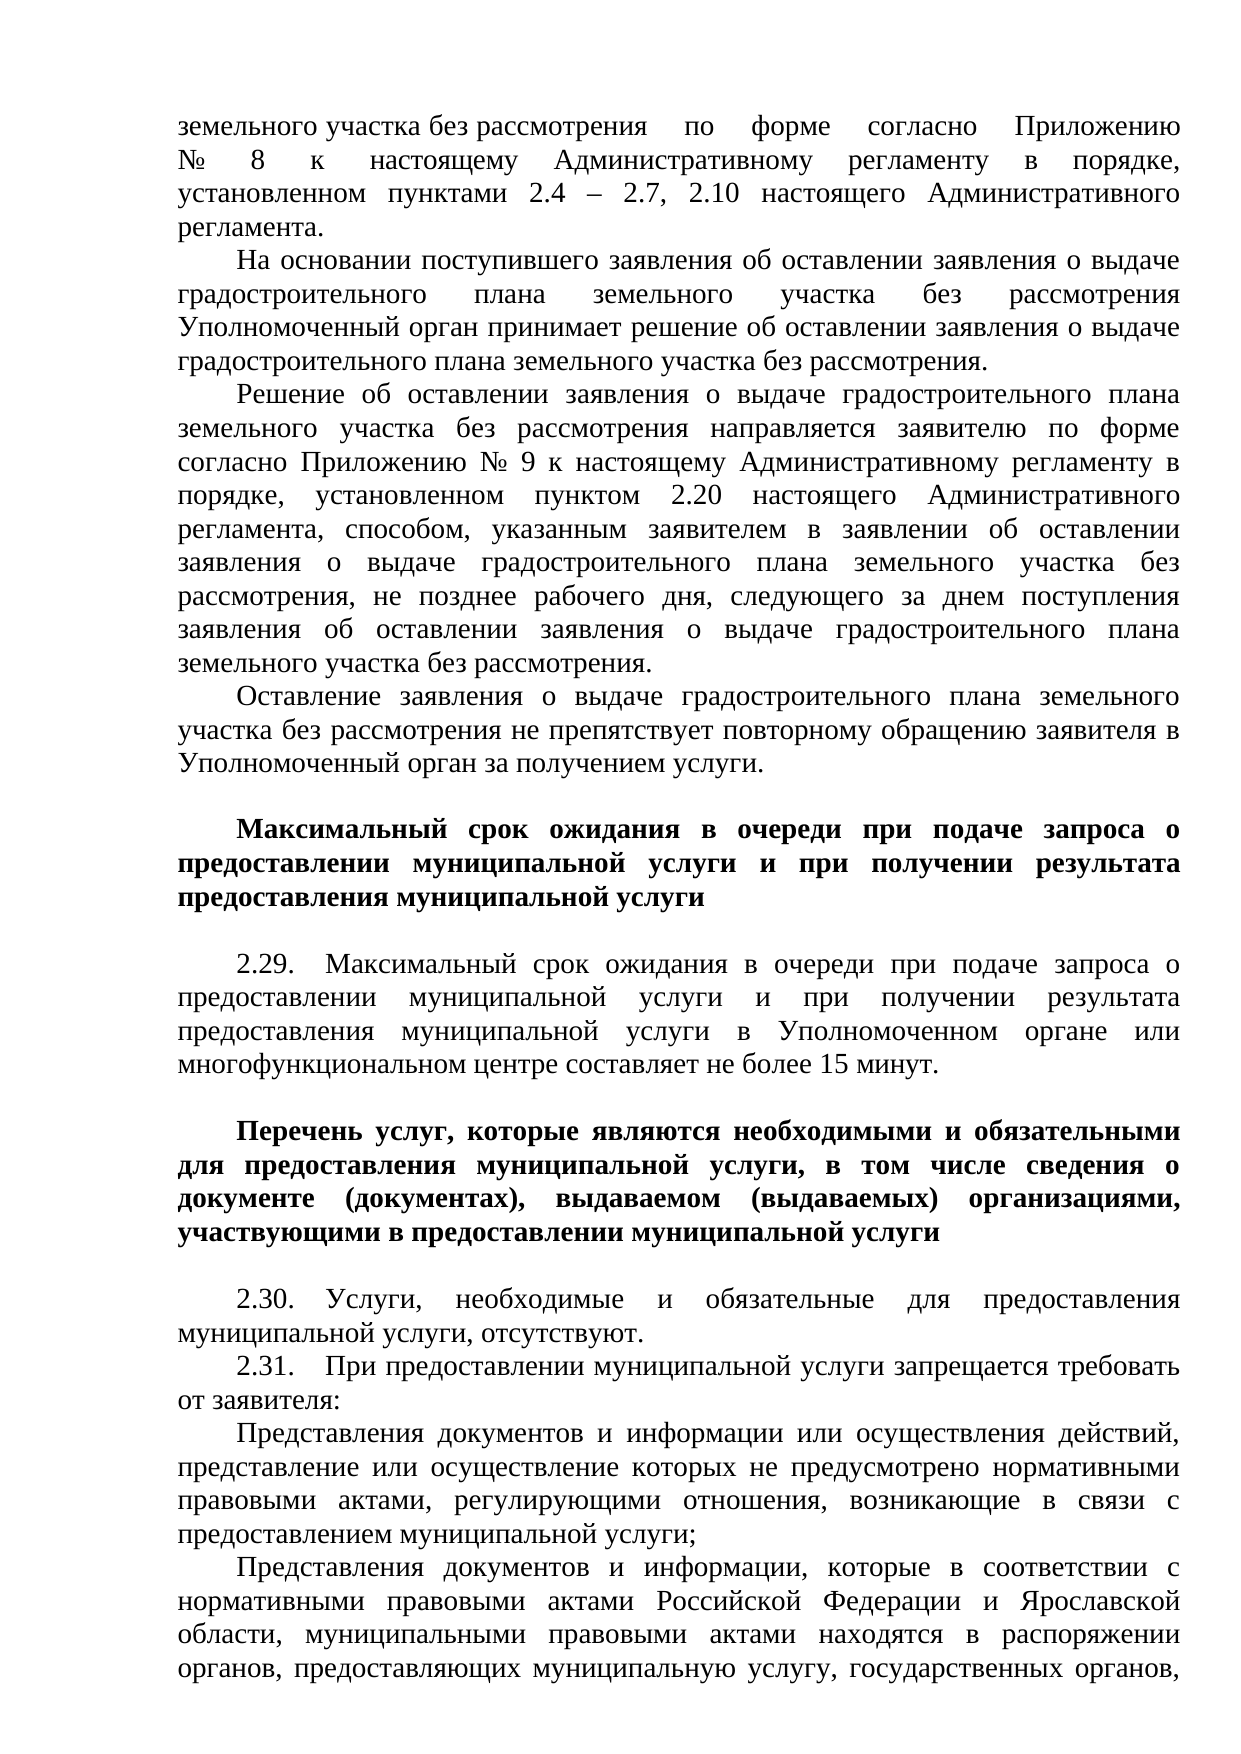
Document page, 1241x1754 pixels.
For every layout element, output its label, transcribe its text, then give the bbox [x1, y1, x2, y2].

text Оставление заявления о выдаче градостроительного плана земельного участка без рассмотрения не препятствует повторному обращению заявителя в Уполномоченный орган за получением услуги. [177, 678, 1181, 779]
text На основании поступившего заявления об оставлении заявления о выдаче градостроительного плана земельного участка без рассмотрения Уполномоченный орган принимает решение об оставлении заявления о выдаче градостроительного плана земельного участка без рассмотрения. [177, 242, 1181, 377]
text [177, 1549, 1181, 1684]
list Максимальный срок ожидания в очереди при подаче запроса о предоставлении муниципальной услуги и при получении результата предоставления муниципальной услуги в Уполномоченном органе или многофункциональном центре составляет не более 15 минут. [177, 946, 1181, 1080]
list Услуги, необходимые и обязательные для предоставления муниципальной услуги, отсутствуют. [177, 1281, 1181, 1348]
subtitle Максимальный срок ожидания в очереди при подаче запроса о предоставлении муниципальной услуги и при получении результата предоставления муниципальной услуги [177, 812, 1181, 912]
text Решение об оставлении заявления о выдаче градостроительного плана земельного участка без рассмотрения направляется заявителю по форме согласно Приложению № 9 к настоящему Административному регламенту в порядке, установленном пунктом 2.20 настоящего Административного регламента, способом, указанным заявителем в заявлении об оставлении заявления о выдаче градостроительного плана земельного участка без рассмотрения, не позднее рабочего дня, следующего за днем поступления заявления об оставлении заявления о выдаче градостроительного плана земельного участка без рассмотрения. [177, 377, 1181, 678]
text Представления документов и информации или осуществления действий, представление или осуществление которых не предусмотрено нормативными правовыми актами, регулирующими отношения, возникающие в связи с предоставлением муниципальной услуги; [177, 1415, 1181, 1549]
subtitle Перечень услуг, которые являются необходимыми и обязательными для предоставления муниципальной услуги, в том числе сведения о документе (документах), выдаваемом (выдаваемых) организациями, участвующими в предоставлении муниципальной услуги [177, 1113, 1181, 1248]
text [177, 108, 1181, 242]
list При предоставлении муниципальной услуги запрещается требовать от заявителя: [177, 1348, 1181, 1415]
